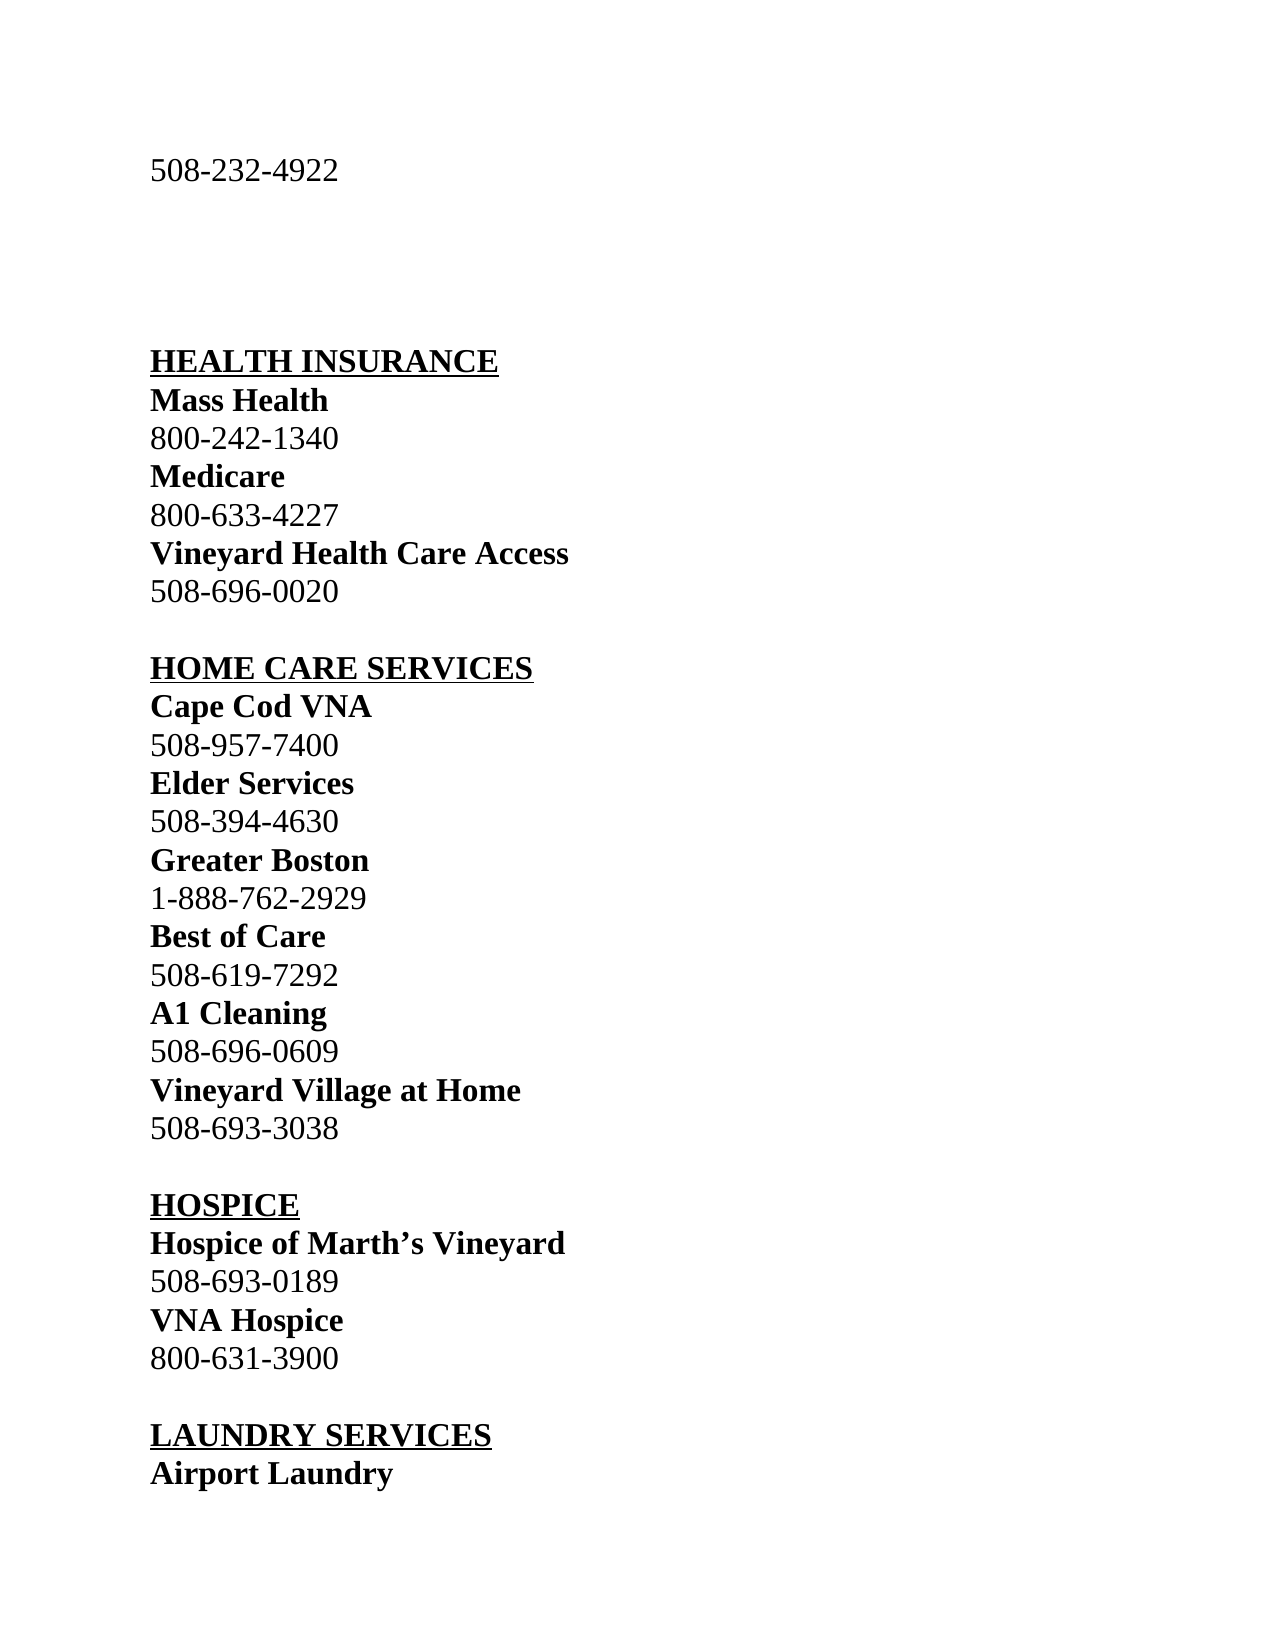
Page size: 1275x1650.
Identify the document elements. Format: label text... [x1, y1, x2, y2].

text 508-232-4922 [150, 150, 1125, 188]
text Best of Care [150, 917, 1125, 955]
text 800-633-4227 [150, 495, 1125, 533]
text Airport Laundry [150, 1453, 1125, 1492]
text VNA Hospice [150, 1300, 1125, 1338]
text Cape Cod VNA [150, 687, 1125, 725]
text Vineyard Health Care Access [150, 533, 1125, 572]
text Medicare [150, 457, 1125, 495]
text HOSPICE [150, 1185, 1125, 1223]
text Hospice of Marth’s Vineyard [150, 1223, 1125, 1262]
text A1 Cleaning [150, 993, 1125, 1032]
text 800-242-1340 [150, 418, 1125, 457]
text LAUNDRY SERVICES [150, 1415, 1125, 1453]
text 800-631-3900 [150, 1338, 1125, 1377]
text 508-696-0020 [150, 572, 1125, 610]
text 508-693-3038 [150, 1108, 1125, 1147]
text 508-619-7292 [150, 955, 1125, 993]
text 508-394-4630 [150, 802, 1125, 840]
text 1-888-762-2929 [150, 878, 1125, 917]
text Greater Boston [150, 840, 1125, 878]
text 508-957-7400 [150, 725, 1125, 763]
text Vineyard Village at Home [150, 1070, 1125, 1108]
text 508-696-0609 [150, 1032, 1125, 1070]
text HOME CARE SERVICES [150, 648, 1125, 687]
text Elder Services [150, 763, 1125, 802]
text HEALTH INSURANCE [150, 342, 1125, 380]
text 508-693-0189 [150, 1262, 1125, 1300]
text Mass Health [150, 380, 1125, 418]
